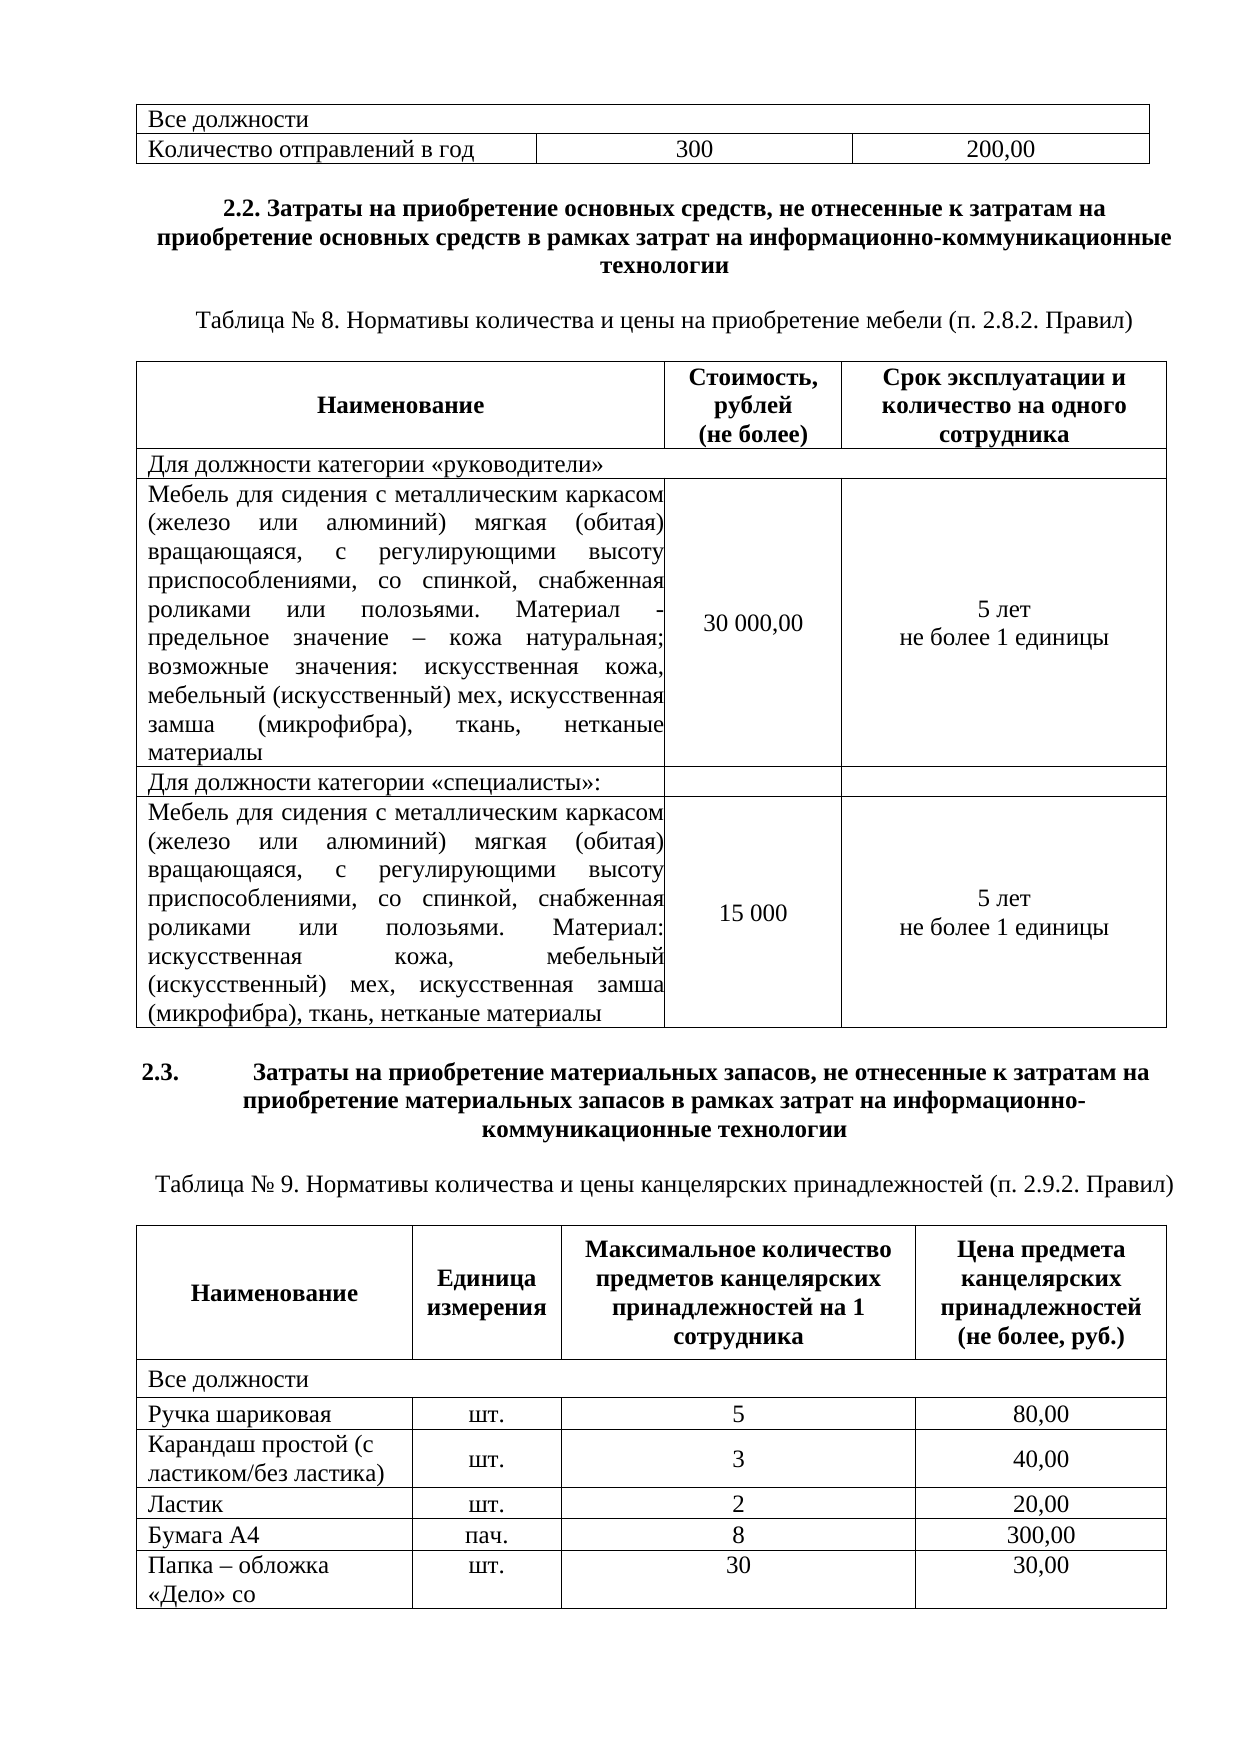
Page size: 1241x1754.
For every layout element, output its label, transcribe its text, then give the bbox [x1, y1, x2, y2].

table_cell Мебель для сидения с металлическим каркасом (железо или алюминий) мягкая (обитая) вращающаяся, с регулирующими высоту приспособлениями, со спинкой, снабженная роликами или полозьями. Материал - предельное значение – кожа натуральная; возможные значения: искусственная кожа, мебельный (искусственный) мех, искусственная замша (микрофибра), ткань, нетканые материалы [137, 479, 664, 766]
table_cell 40,00 [916, 1430, 1166, 1487]
text 2.2. Затраты на приобретение основных средств, не отнесенные к затратам на приобретение основных средств в рамках затрат на информационно-коммуникационные технологии [148, 193, 1181, 279]
table_header Срок эксплуатации и количество на одного сотрудника [842, 362, 1166, 448]
table_header Единица измерения [413, 1226, 561, 1359]
table_cell 3 [562, 1430, 915, 1487]
table_cell Количество отправлений в год [137, 134, 536, 163]
table_cell Мебель для сидения с металлическим каркасом (железо или алюминий) мягкая (обитая) вращающаяся, с регулирующими высоту приспособлениями, со спинкой, снабженная роликами или полозьями. Материал: искусственная кожа, мебельный (искусственный) мех, искусственная замша (микрофибра), ткань, нетканые материалы [137, 797, 664, 1027]
table_cell Ластик [137, 1488, 412, 1518]
table_cell Бумага А4 [137, 1519, 412, 1549]
table_cell 30 [562, 1551, 915, 1608]
table_cell 5 [562, 1398, 915, 1428]
table_cell 200,00 [853, 134, 1149, 163]
table_header Стоимость, рублей (не более) [665, 362, 841, 448]
table_cell 5 лет не более 1 единицы [842, 479, 1166, 766]
table_cell 80,00 [916, 1398, 1166, 1428]
table_cell 15 000 [665, 797, 841, 1027]
table_cell 2 [562, 1488, 915, 1518]
table_cell Ручка шариковая [137, 1398, 412, 1428]
table_cell 300 [537, 134, 852, 163]
table_cell 8 [562, 1519, 915, 1549]
table_cell Для должности категории «руководители» [137, 449, 1166, 478]
table_cell [665, 767, 841, 796]
table_cell пач. [413, 1519, 561, 1549]
table_header Цена предмета канцелярских принадлежностей (не более, руб.) [916, 1226, 1166, 1359]
table_cell [842, 767, 1166, 796]
table_cell шт. [413, 1398, 561, 1428]
table_cell шт. [413, 1488, 561, 1518]
table_cell шт. [413, 1551, 561, 1608]
table_cell 5 лет не более 1 единицы [842, 797, 1166, 1027]
table_cell 20,00 [916, 1488, 1166, 1518]
table_header Максимальное количество предметов канцелярских принадлежностей на 1 сотрудника [562, 1226, 915, 1359]
table_cell 30,00 [916, 1551, 1166, 1608]
table_cell 30 000,00 [665, 479, 841, 766]
text Таблица № 8. Нормативы количества и цены на приобретение мебели (п. 2.8.2. Правил) [148, 305, 1181, 334]
table_cell 300,00 [916, 1519, 1166, 1549]
text Таблица № 9. Нормативы количества и цены канцелярских принадлежностей (п. 2.9.2. Правил) [148, 1169, 1181, 1198]
table_cell шт. [413, 1430, 561, 1487]
list Затраты на приобретение материальных запасов, не отнесенные к затратам на приобретение материальных запасов в рамках затрат на информационно-коммуникационные технологии [110, 1057, 1181, 1143]
table_cell Для должности категории «специалисты»: [137, 767, 664, 796]
table_header Наименование [137, 1226, 412, 1359]
table_cell Все должности [137, 105, 1149, 133]
table_cell Все должности [137, 1360, 1166, 1397]
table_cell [137, 1551, 412, 1608]
table_header Наименование [137, 362, 664, 448]
table_cell Карандаш простой (с ластиком/без ластика) [137, 1430, 412, 1487]
